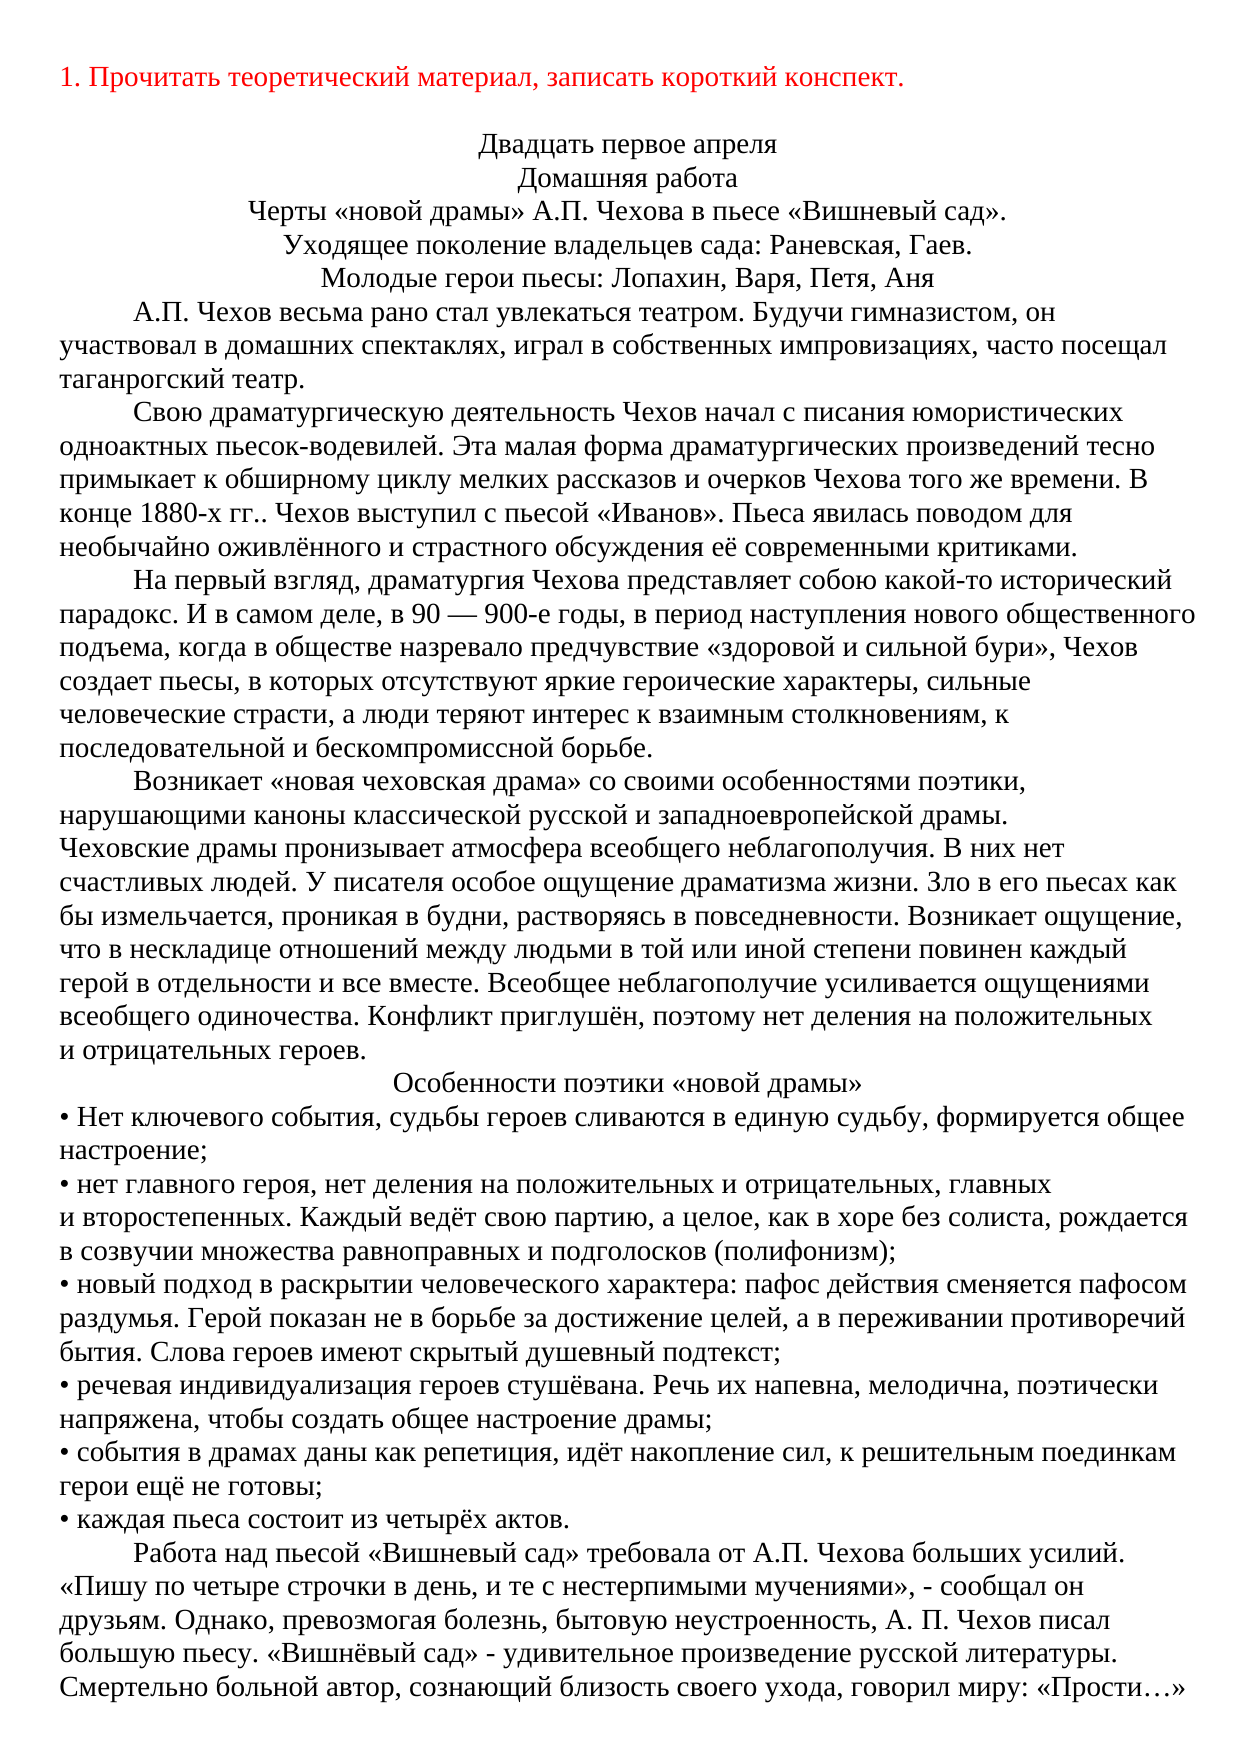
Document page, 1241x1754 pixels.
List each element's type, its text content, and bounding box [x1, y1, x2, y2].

text Молодые герои пьесы: Лопахин, Варя, Петя, Аня [59, 260, 1196, 294]
text А.П. Чехов весьма рано стал увлекаться театром. Будучи гимназистом, он участвовал в домашних спектаклях, играл в собственных импровизациях, часто посещал таганрогский театр. [59, 294, 1196, 394]
text Домашняя работа [59, 160, 1196, 193]
text Двадцать первое апреля [59, 126, 1196, 160]
text Особенности поэтики «новой драмы» [59, 1065, 1196, 1099]
text • Нет ключевого события, судьбы героев сливаются в единую судьбу, формируется общее настроение; [59, 1099, 1196, 1166]
text • события в драмах даны как репетиция, идёт накопление сил, к решительным поединкам герои ещё не готовы; [59, 1434, 1196, 1501]
text • нет главного героя, нет деления на положительных и отрицательных, главных и второстепенных. Каждый ведёт свою партию, а целое, как в хоре без солиста, рождается в созвучии множества равноправных и подголосков (полифонизм); [59, 1166, 1196, 1267]
text • каждая пьеса состоит из четырёх актов. [59, 1501, 1196, 1535]
text • новый подход в раскрытии человеческого характера: пафос действия сменяется пафосом раздумья. Герой показан не в борьбе за достижение целей, а в переживании противоречий бытия. Слова героев имеют скрытый душевный подтекст; [59, 1267, 1196, 1367]
text На первый взгляд, драматургия Чехова представляет собою какой-то исторический парадокс. И в самом деле, в 90 — 900-е годы, в период наступления нового общественного подъема, когда в обществе назревало предчувствие «здоровой и сильной бури», Чехов создает пьесы, в которых отсутствуют яркие героические характеры, сильные человеческие страсти, а люди теряют интерес к взаимным столкновениям, к последовательной и бескомпромиссной борьбе. [59, 562, 1196, 763]
text • речевая индивидуализация героев стушёвана. Речь их напевна, мелодична, поэтически напряжена, чтобы создать общее настроение драмы; [59, 1367, 1196, 1434]
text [59, 1535, 1196, 1703]
text Возникает «новая чеховская драма» со своими особенностями поэтики, нарушающими каноны классической русской и западноевропейской драмы. [59, 763, 1196, 831]
text 1. Прочитать теоретический материал, записать короткий конспект. [59, 59, 1196, 93]
text Свою драматургическую деятельность Чехов начал с писания юмористических одноактных пьесок-водевилей. Эта малая форма драматургических произведений тесно примыкает к обширному циклу мелких рассказов и очерков Чехова того же времени. В конце 1880-х гг.. Чехов выступил с пьесой «Иванов». Пьеса явилась поводом для необычайно оживлённого и страстного обсуждения её современными критиками. [59, 394, 1196, 562]
text Черты «новой драмы» А.П. Чехова в пьесе «Вишневый сад». [59, 193, 1196, 227]
text Чеховские драмы пронизывает атмосфера всеобщего неблагополучия. В них нет счастливых людей. У писателя особое ощущение драматизма жизни. Зло в его пьесах как бы измельчается, проникая в будни, растворяясь в повседневности. Возникает ощущение, что в нескладице отношений между людьми в той или иной степени повинен каждый герой в отдельности и все вместе. Всеобщее неблагополучие усиливается ощущениями всеобщего одиночества. Конфликт приглушён, поэтому нет деления на положительных и отрицательных героев. [59, 831, 1196, 1065]
text Уходящее поколение владельцев сада: Раневская, Гаев. [59, 227, 1196, 260]
